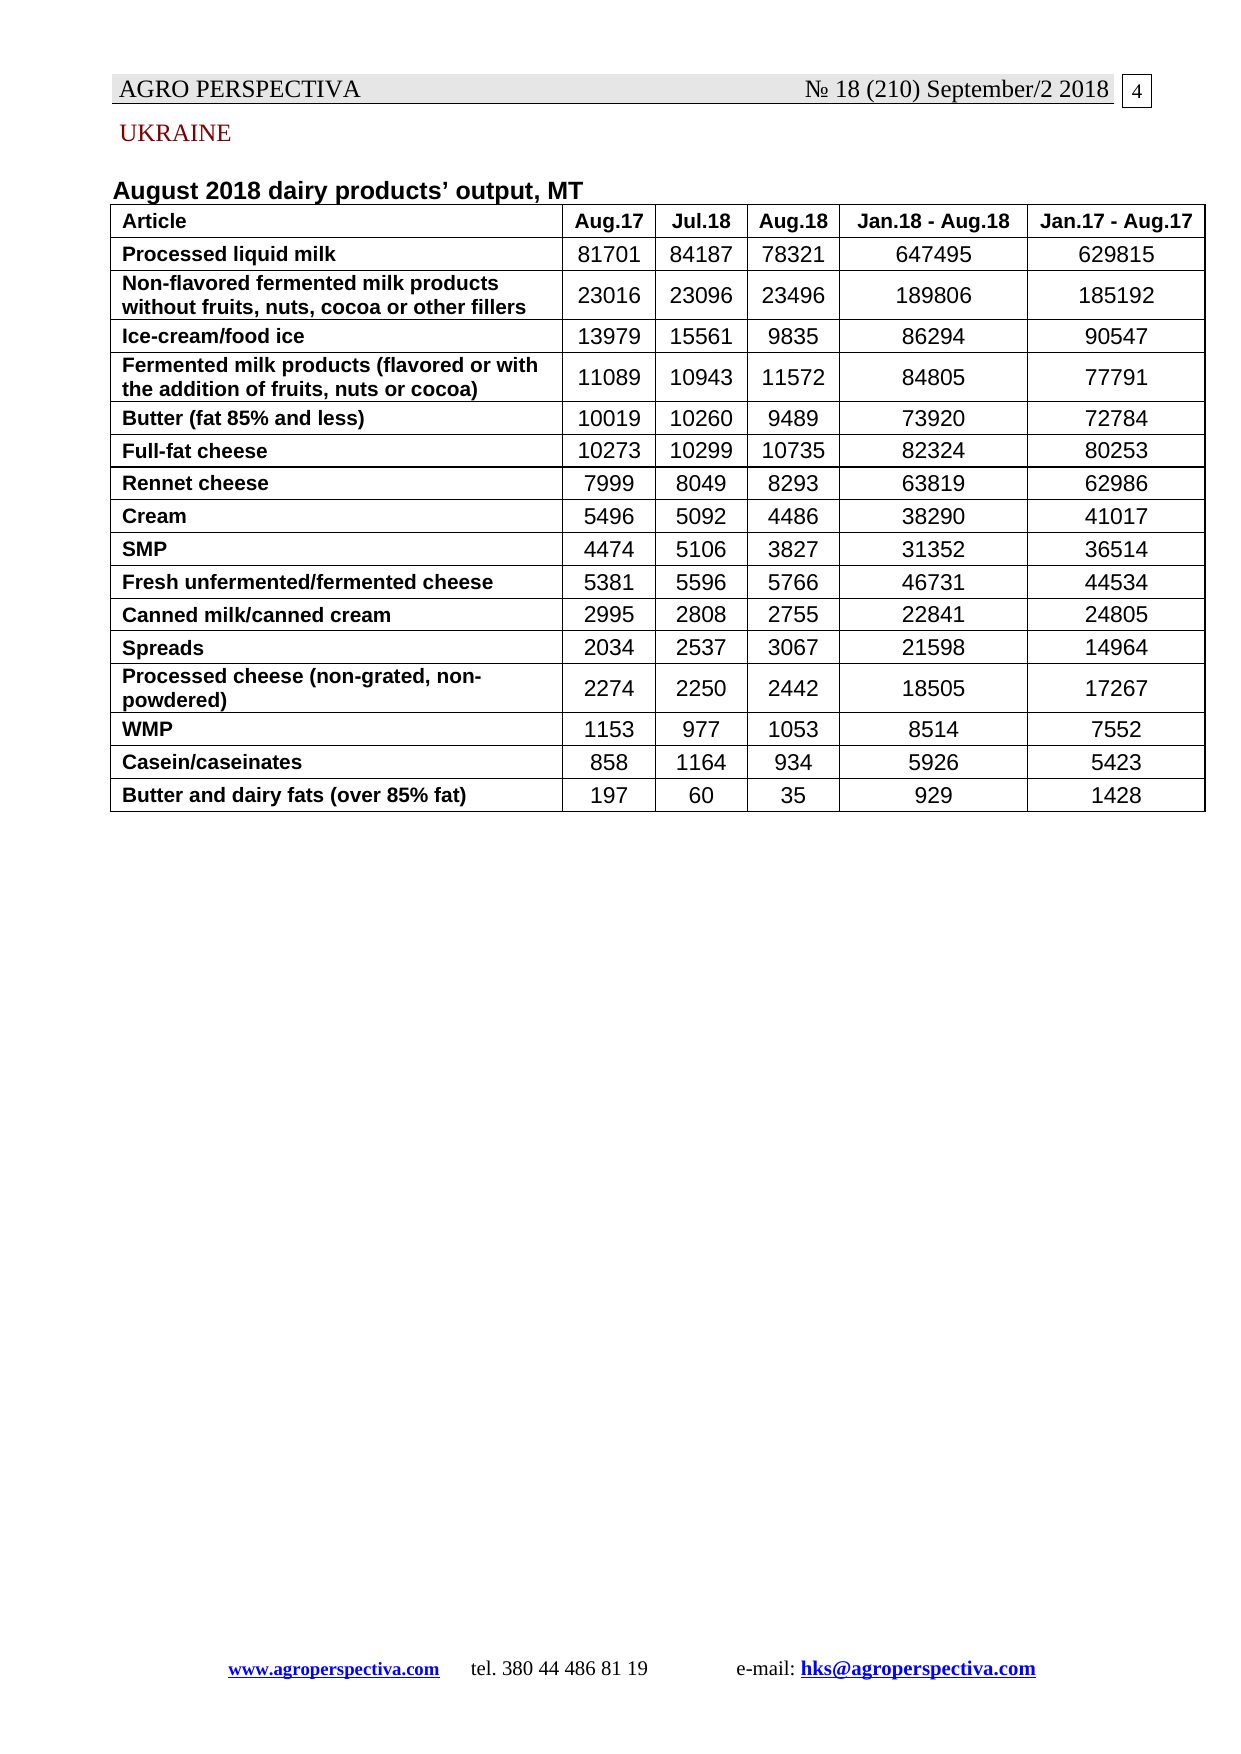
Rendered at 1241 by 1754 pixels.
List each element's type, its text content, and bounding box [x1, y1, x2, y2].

table_cell 1153 [563, 713, 655, 745]
table_cell 3827 [748, 533, 839, 565]
table_cell 44534 [1028, 566, 1204, 598]
table_cell 78321 [748, 238, 839, 270]
table_cell 5596 [656, 566, 747, 598]
table_cell 185192 [1028, 271, 1204, 319]
table_header Jan.17 - Aug.17 [1028, 205, 1204, 237]
table_cell 81701 [563, 238, 655, 270]
table_cell 189806 [840, 271, 1027, 319]
table_cell 90547 [1028, 320, 1204, 352]
table_cell 9489 [748, 402, 839, 433]
table_cell 2034 [563, 631, 655, 663]
table_cell 84187 [656, 238, 747, 270]
table_cell SMP [111, 533, 562, 565]
table_cell 21598 [840, 631, 1027, 663]
table_cell 36514 [1028, 533, 1204, 565]
table_cell WMP [111, 713, 562, 745]
table_cell 934 [748, 746, 839, 778]
table_cell 23496 [748, 271, 839, 319]
table_cell 86294 [840, 320, 1027, 352]
table_cell Casein/caseinates [111, 746, 562, 778]
table_cell 62986 [1028, 468, 1204, 499]
table_cell 4474 [563, 533, 655, 565]
table_cell Spreads [111, 631, 562, 663]
table_cell 10019 [563, 402, 655, 433]
table_cell 197 [563, 779, 655, 811]
table_cell 72784 [1028, 402, 1204, 433]
table_cell 82324 [840, 435, 1027, 466]
table_cell 10299 [656, 435, 747, 466]
table_cell 77791 [1028, 353, 1204, 401]
table_cell 63819 [840, 468, 1027, 499]
table_cell 23096 [656, 271, 747, 319]
table_cell 13979 [563, 320, 655, 352]
table_cell 60 [656, 779, 747, 811]
table_cell Processed cheese (non-grated, non-powdered) [111, 664, 562, 712]
table_cell 10735 [748, 435, 839, 466]
table_cell 2442 [748, 664, 839, 712]
table_cell 929 [840, 779, 1027, 811]
table_header Article [111, 205, 562, 237]
table_cell 11089 [563, 353, 655, 401]
table_header Aug.17 [563, 205, 655, 237]
table_cell 11572 [748, 353, 839, 401]
table_cell Full-fat cheese [111, 435, 562, 466]
table_cell 2808 [656, 599, 747, 630]
table_cell 858 [563, 746, 655, 778]
table_cell 10943 [656, 353, 747, 401]
table_cell 46731 [840, 566, 1027, 598]
table_cell Non-flavored fermented milk products without fruits, nuts, cocoa or other fillers [111, 271, 562, 319]
table_cell 4486 [748, 500, 839, 532]
table_cell Fermented milk products (flavored or with the addition of fruits, nuts or cocoa) [111, 353, 562, 401]
table_header Jul.18 [656, 205, 747, 237]
table_cell 10273 [563, 435, 655, 466]
table_cell 31352 [840, 533, 1027, 565]
table_cell Canned milk/canned cream [111, 599, 562, 630]
table_cell 2250 [656, 664, 747, 712]
table_cell 977 [656, 713, 747, 745]
table_cell 5496 [563, 500, 655, 532]
table_cell 41017 [1028, 500, 1204, 532]
table_cell Rennet cheese [111, 468, 562, 499]
table_cell Processed liquid milk [111, 238, 562, 270]
table_cell 24805 [1028, 599, 1204, 630]
table_cell 9835 [748, 320, 839, 352]
table_cell 3067 [748, 631, 839, 663]
table_cell 35 [748, 779, 839, 811]
table_cell 8514 [840, 713, 1027, 745]
table_cell Ice-cream/food ice [111, 320, 562, 352]
table_cell 629815 [1028, 238, 1204, 270]
text Back to Contents UKRAINE [112, 118, 1152, 147]
table_cell Fresh unfermented/fermented cheese [111, 566, 562, 598]
table_cell 23016 [563, 271, 655, 319]
table_cell 5766 [748, 566, 839, 598]
table_cell 5423 [1028, 746, 1204, 778]
table_cell 8049 [656, 468, 747, 499]
table_cell Cream [111, 500, 562, 532]
table_cell 647495 [840, 238, 1027, 270]
table_cell 80253 [1028, 435, 1204, 466]
table_cell 2755 [748, 599, 839, 630]
table_cell 7552 [1028, 713, 1204, 745]
table_cell 73920 [840, 402, 1027, 433]
table_cell 10260 [656, 402, 747, 433]
table_cell 14964 [1028, 631, 1204, 663]
table_cell Butter (fat 85% and less) [111, 402, 562, 433]
table_cell 5926 [840, 746, 1027, 778]
table_cell 38290 [840, 500, 1027, 532]
table_cell 22841 [840, 599, 1027, 630]
table_header Aug.18 [748, 205, 839, 237]
table_cell 1428 [1028, 779, 1204, 811]
table_cell 5381 [563, 566, 655, 598]
text August 2018 dairy products’ output, MT [112, 176, 1152, 204]
table_cell 5092 [656, 500, 747, 532]
table_cell 8293 [748, 468, 839, 499]
table_header Jan.18 - Aug.18 [840, 205, 1027, 237]
table_cell 1053 [748, 713, 839, 745]
table_cell 5106 [656, 533, 747, 565]
table_cell 2274 [563, 664, 655, 712]
table_cell 17267 [1028, 664, 1204, 712]
table_cell 18505 [840, 664, 1027, 712]
table_cell Butter and dairy fats (over 85% fat) [111, 779, 562, 811]
table_cell 84805 [840, 353, 1027, 401]
table_cell 1164 [656, 746, 747, 778]
table_cell 2995 [563, 599, 655, 630]
table_cell 2537 [656, 631, 747, 663]
table_cell 15561 [656, 320, 747, 352]
table_cell 7999 [563, 468, 655, 499]
